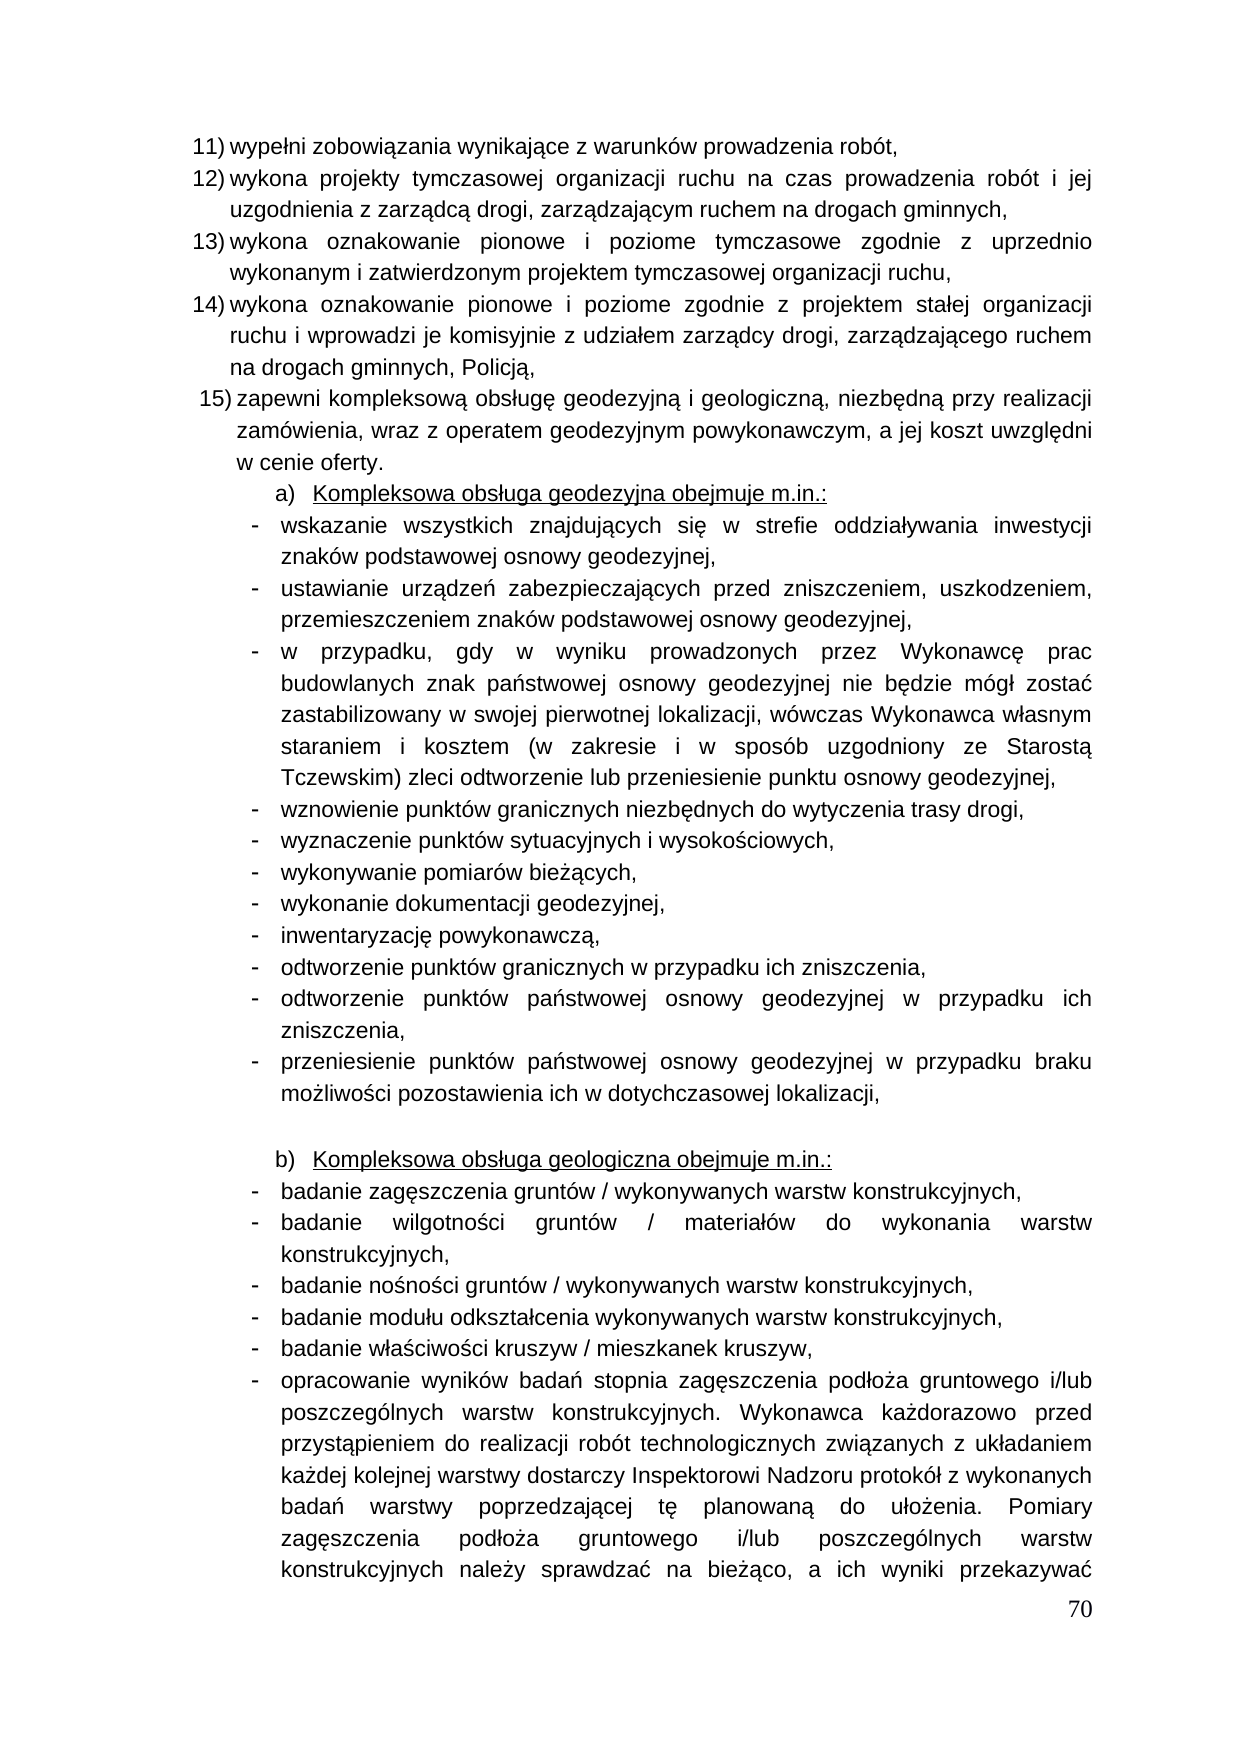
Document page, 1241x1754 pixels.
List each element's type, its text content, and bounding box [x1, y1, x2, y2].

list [251, 1367, 1093, 1583]
list przeniesienie punktów państwowej osnowy geodezyjnej w przypadku braku możliwości pozostawienia ich w dotychczasowej lokalizacji, [251, 1048, 1093, 1106]
list wykona projekty tymczasowej organizacji ruchu na czas prowadzenia robót i jej uzgodnienia z zarządcą drogi, zarządzającym ruchem na drogach gminnych, [192, 164, 1093, 222]
list badanie zagęszczenia gruntów / wykonywanych warstw konstrukcyjnych, [251, 1178, 1093, 1204]
list wznowienie punktów granicznych niezbędnych do wytyczenia trasy drogi, [251, 796, 1093, 822]
list wykonywanie pomiarów bieżących, [251, 859, 1093, 885]
list ustawianie urządzeń zabezpieczających przed zniszczeniem, uszkodzeniem, przemieszczeniem znaków podstawowej osnowy geodezyjnej, [251, 575, 1093, 633]
list badanie modułu odkształcenia wykonywanych warstw konstrukcyjnych, [251, 1304, 1093, 1330]
list badanie wilgotności gruntów / materiałów do wykonania warstw konstrukcyjnych, [251, 1209, 1093, 1267]
list wykona oznakowanie pionowe i poziome tymczasowe zgodnie z uprzednio wykonanym i zatwierdzonym projektem tymczasowej organizacji ruchu, [192, 228, 1093, 286]
list inwentaryzację powykonawczą, [251, 922, 1093, 948]
list odtworzenie punktów granicznych w przypadku ich zniszczenia, [251, 953, 1093, 980]
list wykonanie dokumentacji geodezyjnej, [251, 890, 1093, 917]
list badanie właściwości kruszyw / mieszkanek kruszyw, [251, 1335, 1093, 1362]
list odtworzenie punktów państwowej osnowy geodezyjnej w przypadku ich zniszczenia, [251, 985, 1093, 1043]
list Kompleksowa obsługa geologiczna obejmuje m.in.: [275, 1146, 1093, 1172]
list wyznaczenie punktów sytuacyjnych i wysokościowych, [251, 827, 1093, 854]
list wykona oznakowanie pionowe i poziome zgodnie z projektem stałej organizacji ruchu i wprowadzi je komisyjnie z udziałem zarządcy drogi, zarządzającego ruchem na drogach gminnych, Policją, [192, 291, 1093, 380]
list Kompleksowa obsługa geodezyjna obejmuje m.in.: [275, 480, 1093, 506]
list badanie nośności gruntów / wykonywanych warstw konstrukcyjnych, [251, 1272, 1093, 1299]
list w przypadku, gdy w wyniku prowadzonych przez Wykonawcę prac budowlanych znak państwowej osnowy geodezyjnej nie będzie mógł zostać zastabilizowany w swojej pierwotnej lokalizacji, wówczas Wykonawca własnym staraniem i kosztem (w zakresie i w sposób uzgodniony ze Starostą Tczewskim) zleci odtworzenie lub przeniesienie punktu osnowy geodezyjnej, [251, 638, 1093, 791]
list wypełni zobowiązania wynikające z warunków prowadzenia robót, [192, 133, 1093, 159]
list zapewni kompleksową obsługę geodezyjną i geologiczną, niezbędną przy realizacji zamówienia, wraz z operatem geodezyjnym powykonawczym, a jej koszt uwzględni w cenie oferty. [199, 385, 1093, 475]
list wskazanie wszystkich znajdujących się w strefie oddziaływania inwestycji znaków podstawowej osnowy geodezyjnej, [251, 512, 1093, 569]
